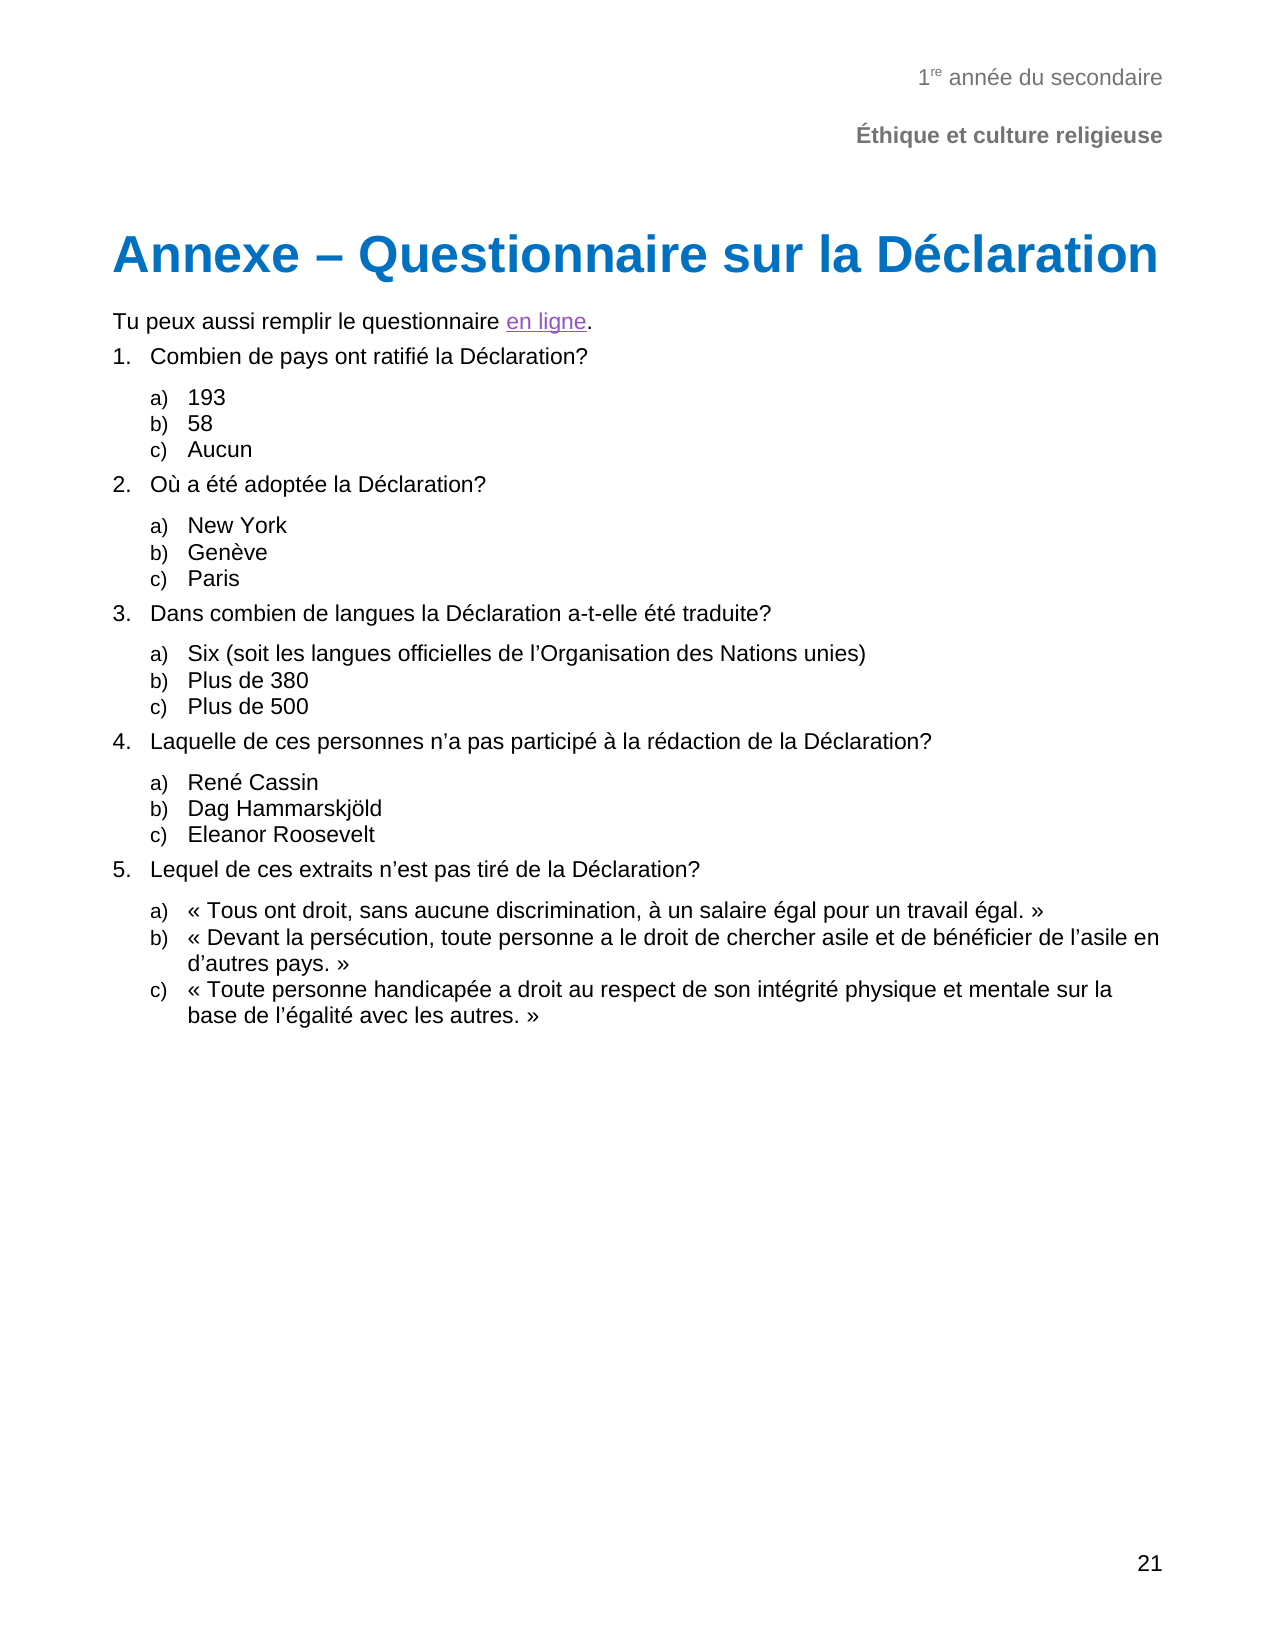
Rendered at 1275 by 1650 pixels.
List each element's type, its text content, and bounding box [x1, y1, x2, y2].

list « Toute personne handicapée a droit au respect de son intégrité physique et mentale sur la base de l’égalité avec les autres. » [150, 976, 1162, 1029]
list René Cassin [150, 769, 1162, 795]
list Dans combien de langues la Déclaration a-t-elle été traduite? [112, 599, 1162, 626]
list New York [150, 512, 1162, 538]
list « Tous ont droit, sans aucune discrimination, à un salaire égal pour un travail égal. » [150, 897, 1162, 923]
list Eleanor Roosevelt [150, 821, 1162, 848]
list Combien de pays ont ratifié la Déclaration? [112, 343, 1162, 369]
list Plus de 500 [150, 693, 1162, 719]
list Laquelle de ces personnes n’a pas participé à la rédaction de la Déclaration? [112, 728, 1162, 754]
list Dag Hammarskjöld [150, 795, 1162, 821]
list Six (soit les langues officielles de l’Organisation des Nations unies) [150, 640, 1162, 667]
list « Devant la persécution, toute personne a le droit de chercher asile et de bénéficier de l’asile en d’autres pays. » [150, 923, 1162, 976]
list Où a été adoptée la Déclaration? [112, 471, 1162, 497]
text Annexe – Questionnaire sur la Déclaration [112, 223, 1162, 283]
list Paris [150, 565, 1162, 591]
list Lequel de ces extraits n’est pas tiré de la Déclaration? [112, 856, 1162, 882]
text Éthique et culture religieuse [112, 122, 1162, 148]
list Aucun [150, 436, 1162, 463]
list Plus de 380 [150, 667, 1162, 693]
list 58 [150, 410, 1162, 436]
list Genève [150, 538, 1162, 565]
text Tu peux aussi remplir le questionnaire en ligne. [112, 308, 1162, 334]
list 193 [150, 384, 1162, 410]
